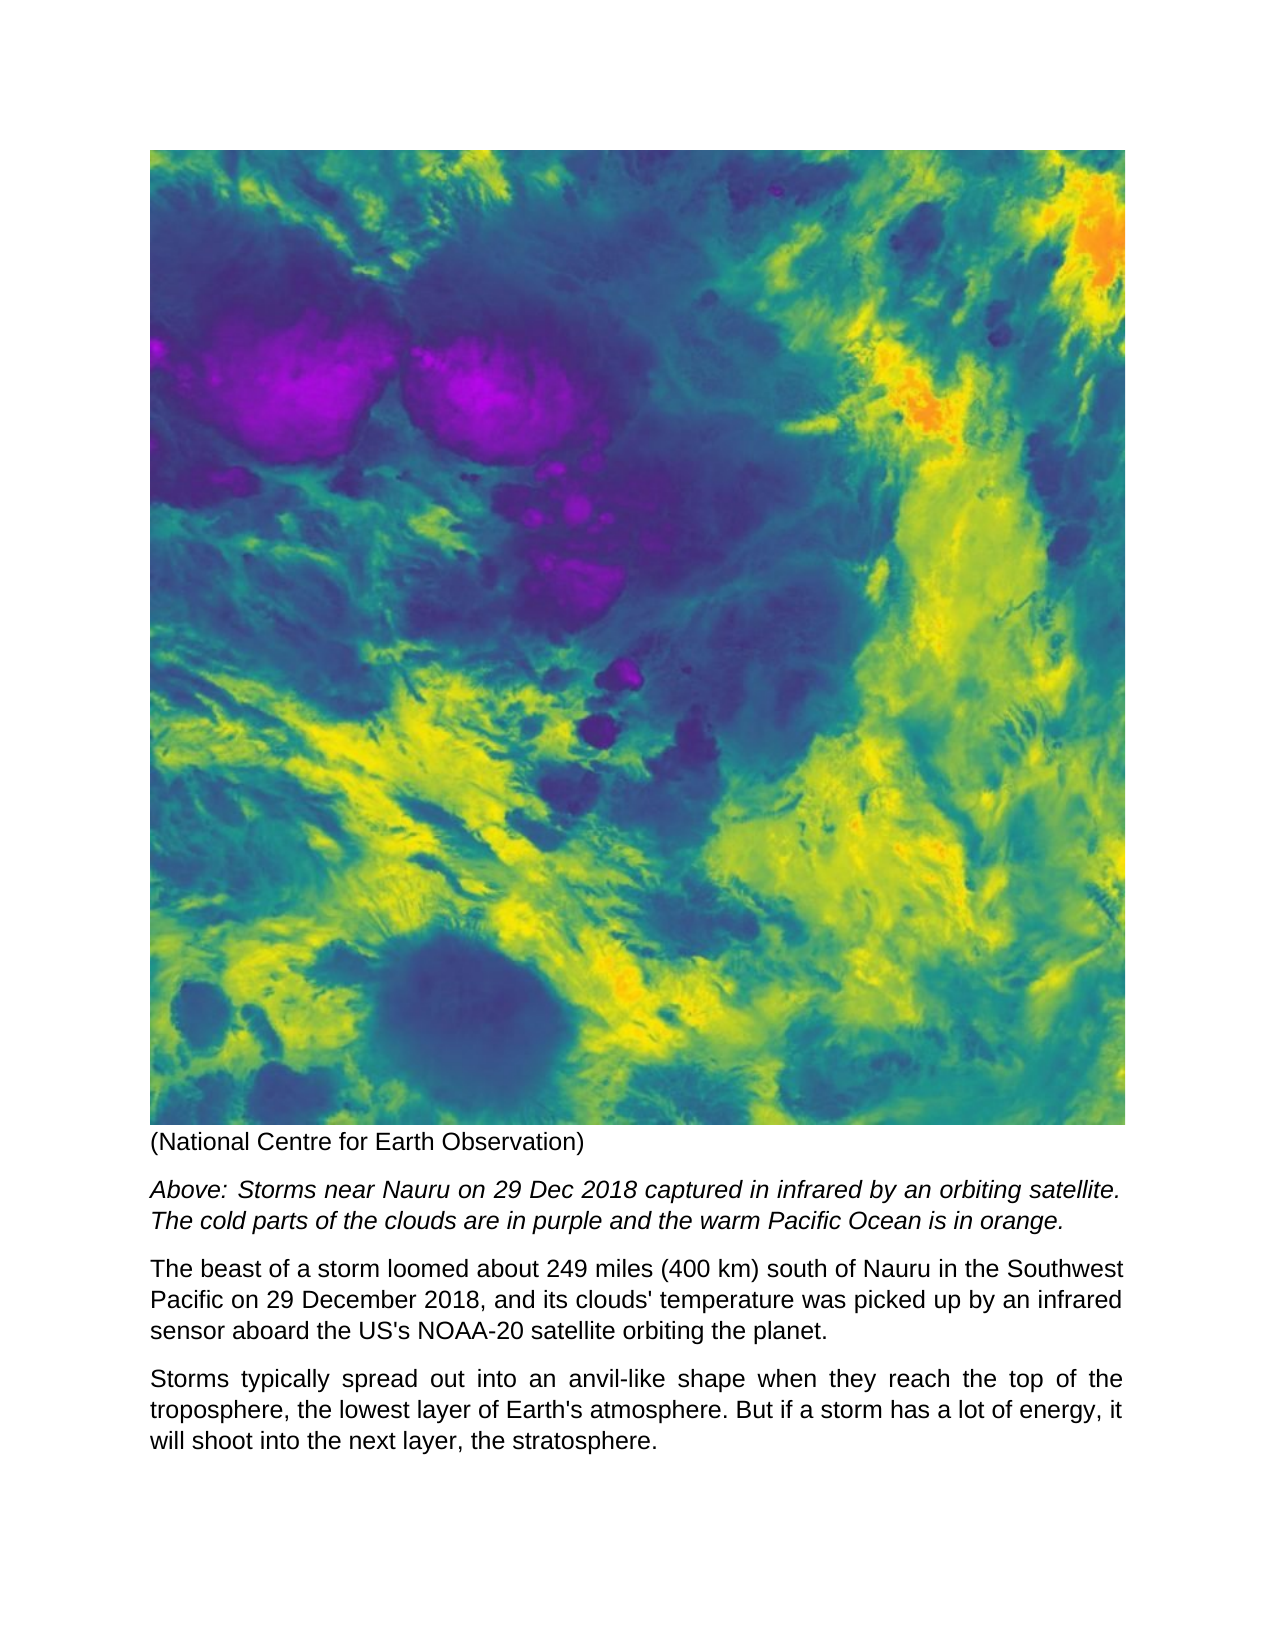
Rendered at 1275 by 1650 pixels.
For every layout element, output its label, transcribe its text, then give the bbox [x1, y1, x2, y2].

text Storms typically spread out into an anvil-like shape when they reach the top of the troposphere, the lowest layer of Earth's atmosphere. But if a storm has a lot of energy, it will shoot into the next layer, the stratosphere. [150, 1363, 1125, 1454]
text Above: Storms near Nauru on 29 Dec 2018 captured in infrared by an orbiting satellite. The cold parts of the clouds are in purple and the warm Pacific Ocean is in orange. [150, 1175, 1125, 1235]
picture [150, 150, 1125, 1125]
text (National Centre for Earth Observation) [150, 1125, 1125, 1156]
text The beast of a storm loomed about 249 miles (400 km) south of Nauru in the Southwest Pacific on 29 December 2018, and its clouds' temperature was picked up by an infrared sensor aboard the US's NOAA-20 satellite orbiting the planet. [150, 1254, 1125, 1344]
